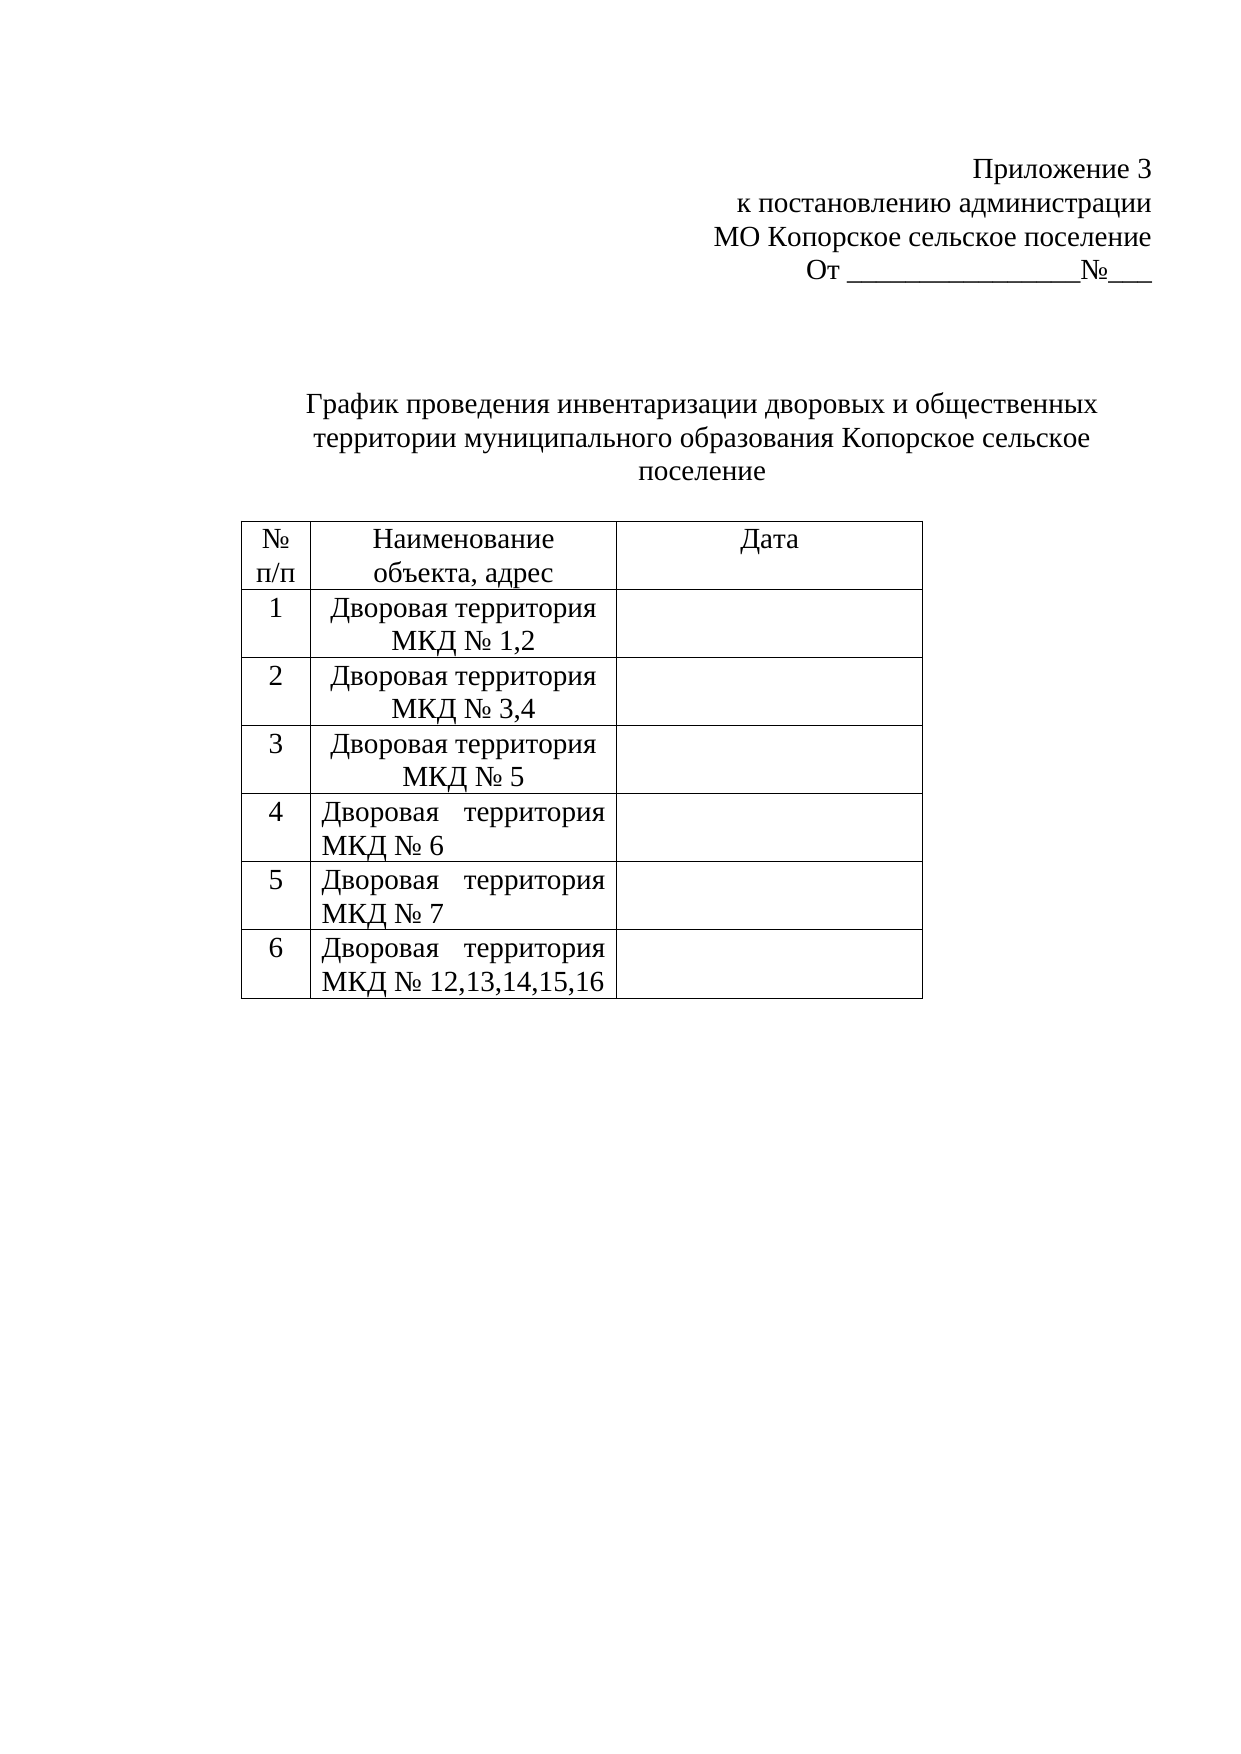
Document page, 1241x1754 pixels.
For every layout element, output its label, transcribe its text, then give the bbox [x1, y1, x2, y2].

list Приложение 3 [252, 152, 1152, 185]
list МО Копорское сельское поселение [252, 219, 1152, 252]
table_cell 3 [242, 726, 310, 793]
table_cell 6 [242, 930, 310, 997]
table_cell Дворовая территория МКД № 7 [311, 862, 616, 929]
table_cell 5 [242, 862, 310, 929]
table_header Дата [617, 522, 922, 589]
table_cell [617, 794, 922, 861]
table_cell [617, 862, 922, 929]
table_cell 2 [242, 658, 310, 725]
table_cell [617, 930, 922, 997]
table_header № п/п [242, 522, 310, 589]
table_cell Дворовая территория МКД № 12,13,14,15,16 [311, 930, 616, 997]
list График проведения инвентаризации дворовых и общественных территории муниципального образования Копорское сельское поселение [252, 386, 1152, 487]
table_cell Дворовая территория МКД № 1,2 [311, 590, 616, 657]
table_cell Дворовая территория МКД № 5 [311, 726, 616, 793]
table_cell [617, 726, 922, 793]
table_cell Дворовая территория МКД № 3,4 [311, 658, 616, 725]
table_cell 1 [242, 590, 310, 657]
table_cell [617, 590, 922, 657]
table_cell 4 [242, 794, 310, 861]
table_cell Дворовая территория МКД № 6 [311, 794, 616, 861]
table_cell [617, 658, 922, 725]
table_header Наименование объекта, адрес [311, 522, 616, 589]
list От ________________№___ [252, 252, 1152, 286]
list к постановлению администрации [252, 185, 1152, 219]
